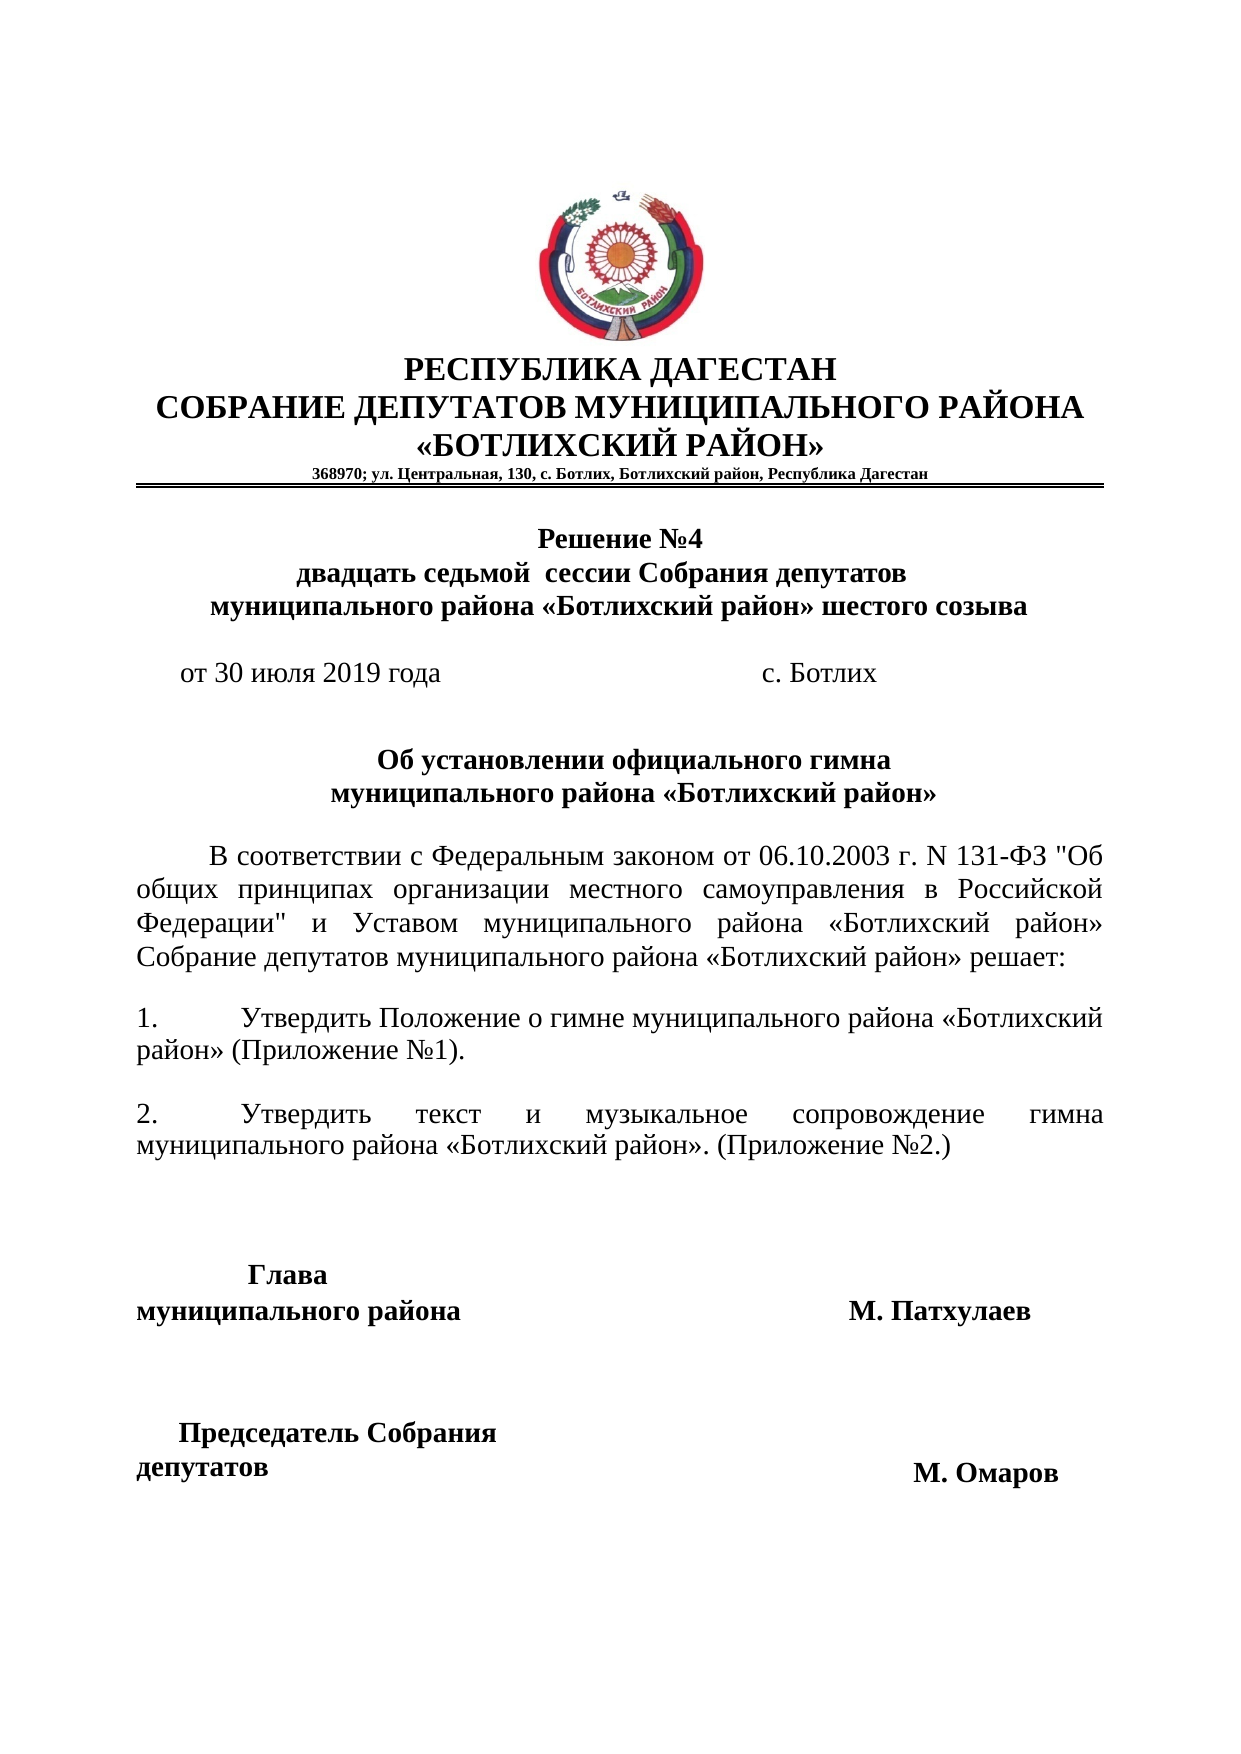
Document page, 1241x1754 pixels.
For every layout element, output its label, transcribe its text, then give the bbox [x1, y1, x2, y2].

text Председатель Собрания депутатов [136, 1416, 507, 1484]
text Глава [248, 1257, 1104, 1291]
text 368970; ул. Центральная, 130, с. Ботлих, Ботлихский район, Республика Дагестан [136, 464, 1104, 483]
text РЕСПУБЛИКА ДАГЕСТАН [136, 349, 1104, 387]
text муниципального района М. Патхулаев [136, 1293, 1104, 1326]
list Утвердить Положение о гимне муниципального района «Ботлихский район» (Приложение №1). [136, 1003, 1104, 1066]
text В соответствии с Федеральным законом от 06.10.2003 г. N 131-ФЗ "Об общих принципах организации местного самоуправления в Российской Федерации" и Уставом муниципального района «Ботлихский район» Собрание депутатов муниципального района «Ботлихский район» решает: [136, 839, 1104, 973]
list Утвердить текст и музыкальное сопровождение гимна муниципального района «Ботлихский район». (Приложение №2.) [136, 1098, 1104, 1161]
text двадцать седьмой сессии Собрания депутатов муниципального района «Ботлихский район» шестого созыва [210, 555, 1104, 622]
text СОБРАНИЕ ДЕПУТАТОВ МУНИЦИПАЛЬНОГО РАЙОНА «БОТЛИХСКИЙ РАЙОН» [136, 387, 1104, 464]
text М. Омаров [913, 1455, 1104, 1488]
text от 30 июля 2019 года с. Ботлих [136, 656, 1104, 689]
text Об установлении официального гимна муниципального района «Ботлихский район» [319, 743, 948, 810]
text Решение №4 [136, 521, 1104, 555]
picture [535, 181, 706, 349]
